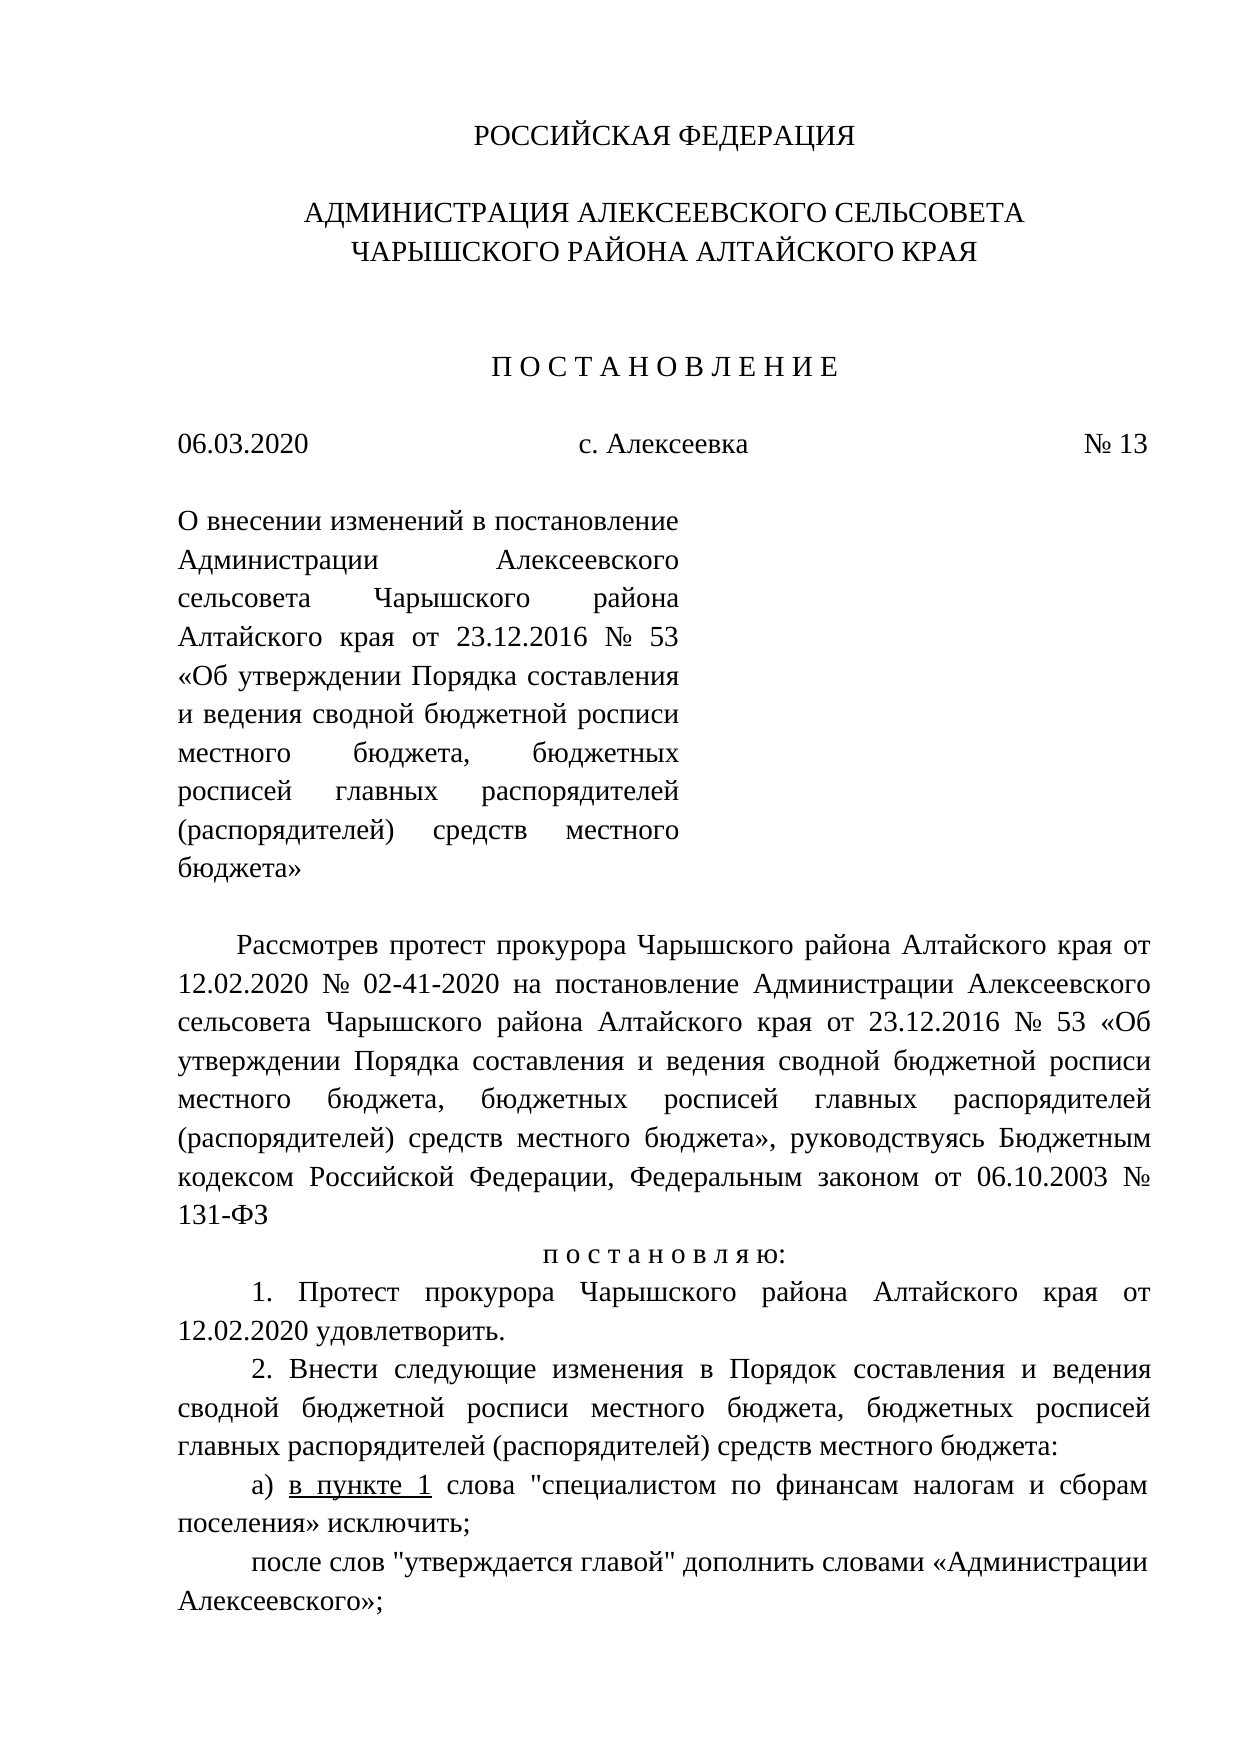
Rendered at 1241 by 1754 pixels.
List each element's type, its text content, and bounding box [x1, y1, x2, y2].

text п о с т а н о в л я ю: [177, 1236, 1152, 1269]
text 1. Протест прокурора Чарышского района Алтайского края от 12.02.2020 удовлетворить. [177, 1274, 1152, 1346]
text РОССИЙСКАЯ ФЕДЕРАЦИЯ [177, 118, 1152, 152]
text 06.03.2020 с. Алексеевка № 13 [177, 426, 1152, 460]
text ЧАРЫШСКОГО РАЙОНА АЛТАЙСКОГО КРАЯ [177, 234, 1152, 267]
text после слов "утверждается главой" дополнить словами «Администрации Алексеевского»; [177, 1544, 1149, 1616]
text Рассмотрев протест прокурора Чарышского района Алтайского края от 12.02.2020 № 02-41-2020 на постановление Администрации Алексеевского сельсовета Чарышского района Алтайского края от 23.12.2016 № 53 «Об утверждении Порядка составления и ведения сводной бюджетной росписи местного бюджета, бюджетных росписей главных распорядителей (распорядителей) средств местного бюджета», руководствуясь Бюджетным кодексом Российской Федерации, Федеральным законом от 06.10.2003 № 131-ФЗ [177, 927, 1152, 1231]
text 2. Внести следующие изменения в Порядок составления и ведения сводной бюджетной росписи местного бюджета, бюджетных росписей главных распорядителей (распорядителей) средств местного бюджета: [177, 1351, 1152, 1462]
text а) в пункте 1 слова "специалистом по финансам налогам и сборам поселения» исключить; [177, 1467, 1149, 1539]
text АДМИНИСТРАЦИЯ АЛЕКСЕЕВСКОГО СЕЛЬСОВЕТА [177, 195, 1152, 229]
text О внесении изменений в постановление Администрации Алексеевского сельсовета Чарышского района Алтайского края от 23.12.2016 № 53 «Об утверждении Порядка составления и ведения сводной бюджетной росписи местного бюджета, бюджетных росписей главных распорядителей (распорядителей) средств местного бюджета» [177, 503, 679, 884]
text П О С Т А Н О В Л Е Н И Е [177, 349, 1152, 383]
